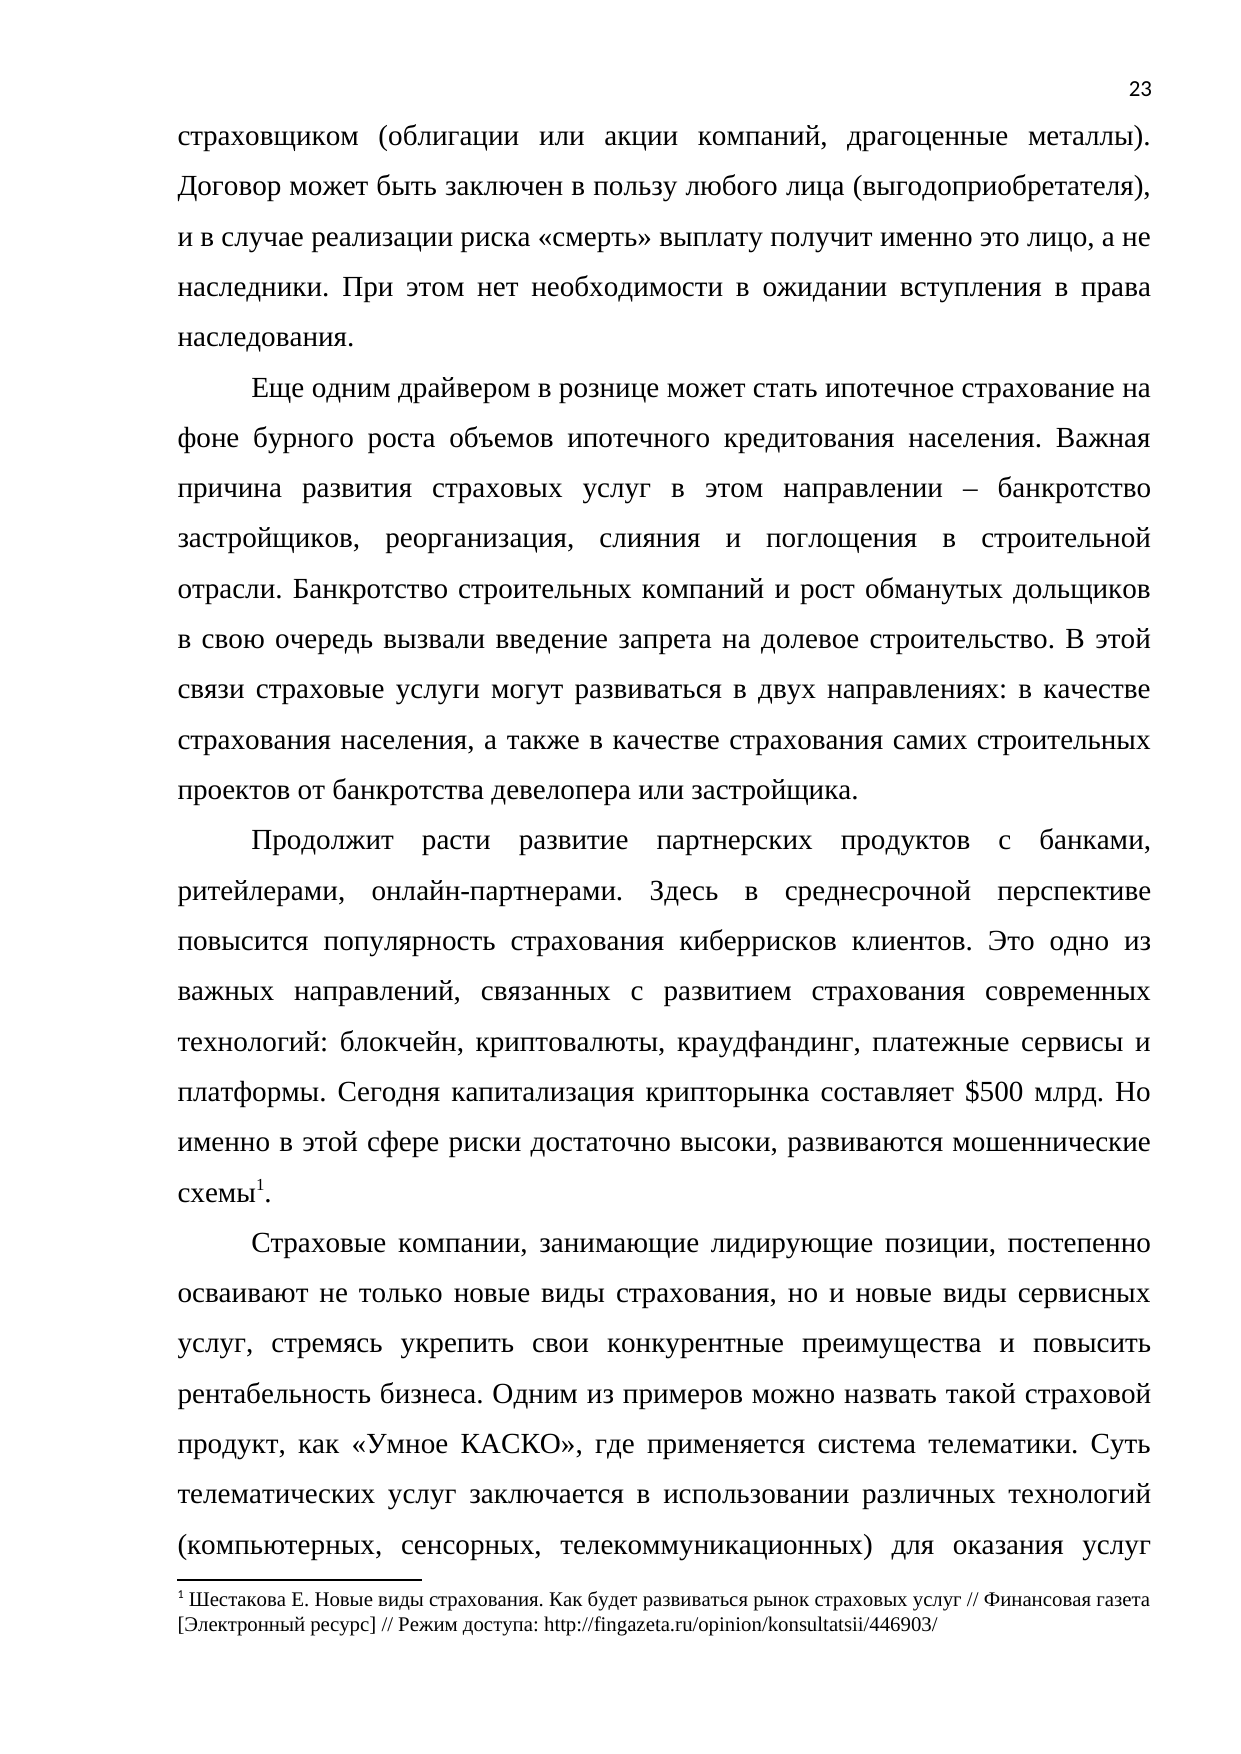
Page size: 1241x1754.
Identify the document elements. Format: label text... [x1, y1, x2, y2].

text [177, 1225, 1152, 1560]
text Еще одним драйвером в рознице может стать ипотечное страхование на фоне бурного роста объемов ипотечного кредитования населения. Важная причина развития страховых услуг в этом направлении – банкротство застройщиков, реорганизация, слияния и поглощения в строительной отрасли. Банкротство строительных компаний и рост обманутых дольщиков в свою очередь вызвали введение запрета на долевое строительство. В этой связи страховые услуги могут развиваться в двух направлениях: в качестве страхования населения, а также в качестве страхования самих строительных проектов от банкротства девелопера или застройщика. [177, 370, 1152, 806]
text Продолжит расти развитие партнерских продуктов с банками, ритейлерами, онлайн-партнерами. Здесь в среднесрочной перспективе повысится популярность страхования киберрисков клиентов. Это одно из важных направлений, связанных с развитием страхования современных технологий: блокчейн, криптовалюты, краудфандинг, платежные сервисы и платформы. Сегодня капитализация крипторынка составляет $500 млрд. Но именно в этой сфере риски достаточно высоки, развиваются мошеннические схемы. [177, 822, 1152, 1208]
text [177, 118, 1152, 353]
